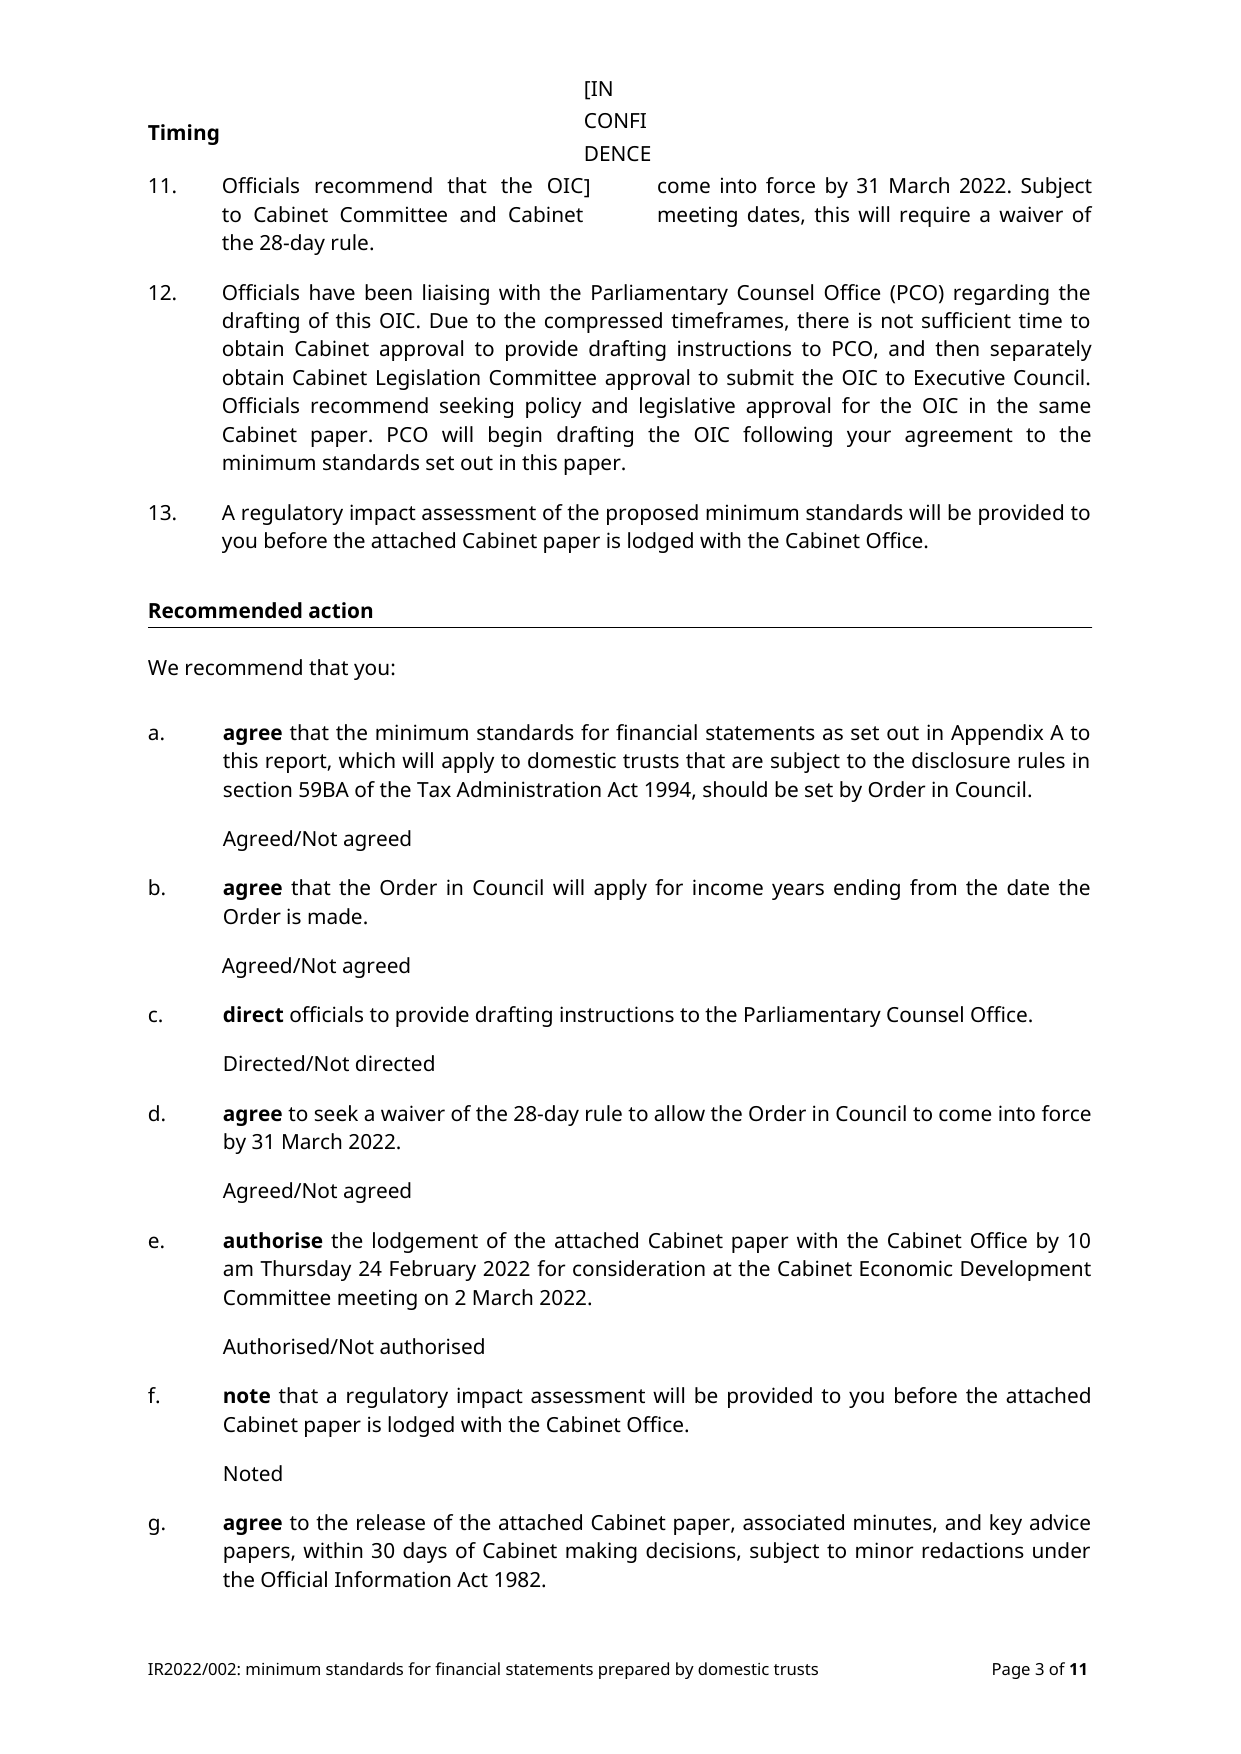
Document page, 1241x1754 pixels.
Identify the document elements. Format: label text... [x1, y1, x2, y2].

list Agreed/Not agreed [222, 951, 1092, 979]
text A regulatory impact assessment of the proposed minimum standards will be provided to you before the attached Cabinet paper is lodged with the Cabinet Office. [148, 498, 1092, 554]
subtitle Recommended action [148, 596, 1092, 627]
list direct officials to provide drafting instructions to the Parliamentary Counsel Office. [148, 1000, 1092, 1029]
list Authorised/Not authorised [223, 1332, 1092, 1360]
list agree to the release of the attached Cabinet paper, associated minutes, and key advice papers, within 30 days of Cabinet making decisions, subject to minor redactions under the Official Information Act 1982. [148, 1508, 1092, 1593]
list Noted [223, 1459, 1092, 1487]
list agree that the minimum standards for financial statements as set out in Appendix A to this report, which will apply to domestic trusts that are subject to the disclosure rules in section 59BA of the Tax Administration Act 1994, should be set by Order in Council. [148, 718, 1092, 803]
list Directed/Not directed [223, 1049, 1092, 1078]
subtitle Timing [148, 118, 1092, 147]
list authorise the lodgement of the attached Cabinet paper with the Cabinet Office by 10 am Thursday 24 February 2022 for consideration at the Cabinet Economic Development Committee meeting on 2 March 2022. [148, 1226, 1092, 1311]
text We recommend that you: [148, 653, 1092, 681]
list Agreed/Not agreed [223, 1177, 1092, 1205]
list agree to seek a waiver of the 28-day rule to allow the Order in Council to come into force by 31 March 2022. [148, 1099, 1092, 1156]
text Officials recommend that the OIC come into force by 31 March 2022. Subject to Cabinet Committee and Cabinet meeting dates, this will require a waiver of the 28-day rule. [148, 172, 1092, 257]
list agree that the Order in Council will apply for income years ending from the date the Order is made. [148, 873, 1092, 930]
list note that a regulatory impact assessment will be provided to you before the attached Cabinet paper is lodged with the Cabinet Office. [148, 1381, 1092, 1438]
text Officials have been liaising with the Parliamentary Counsel Office (PCO) regarding the drafting of this OIC. Due to the compressed timeframes, there is not sufficient time to obtain Cabinet approval to provide drafting instructions to PCO, and then separately obtain Cabinet Legislation Committee approval to submit the OIC to Executive Council. Officials recommend seeking policy and legislative approval for the OIC in the same Cabinet paper. PCO will begin drafting the OIC following your agreement to the minimum standards set out in this paper. [148, 278, 1092, 477]
list Agreed/Not agreed [223, 824, 1092, 852]
